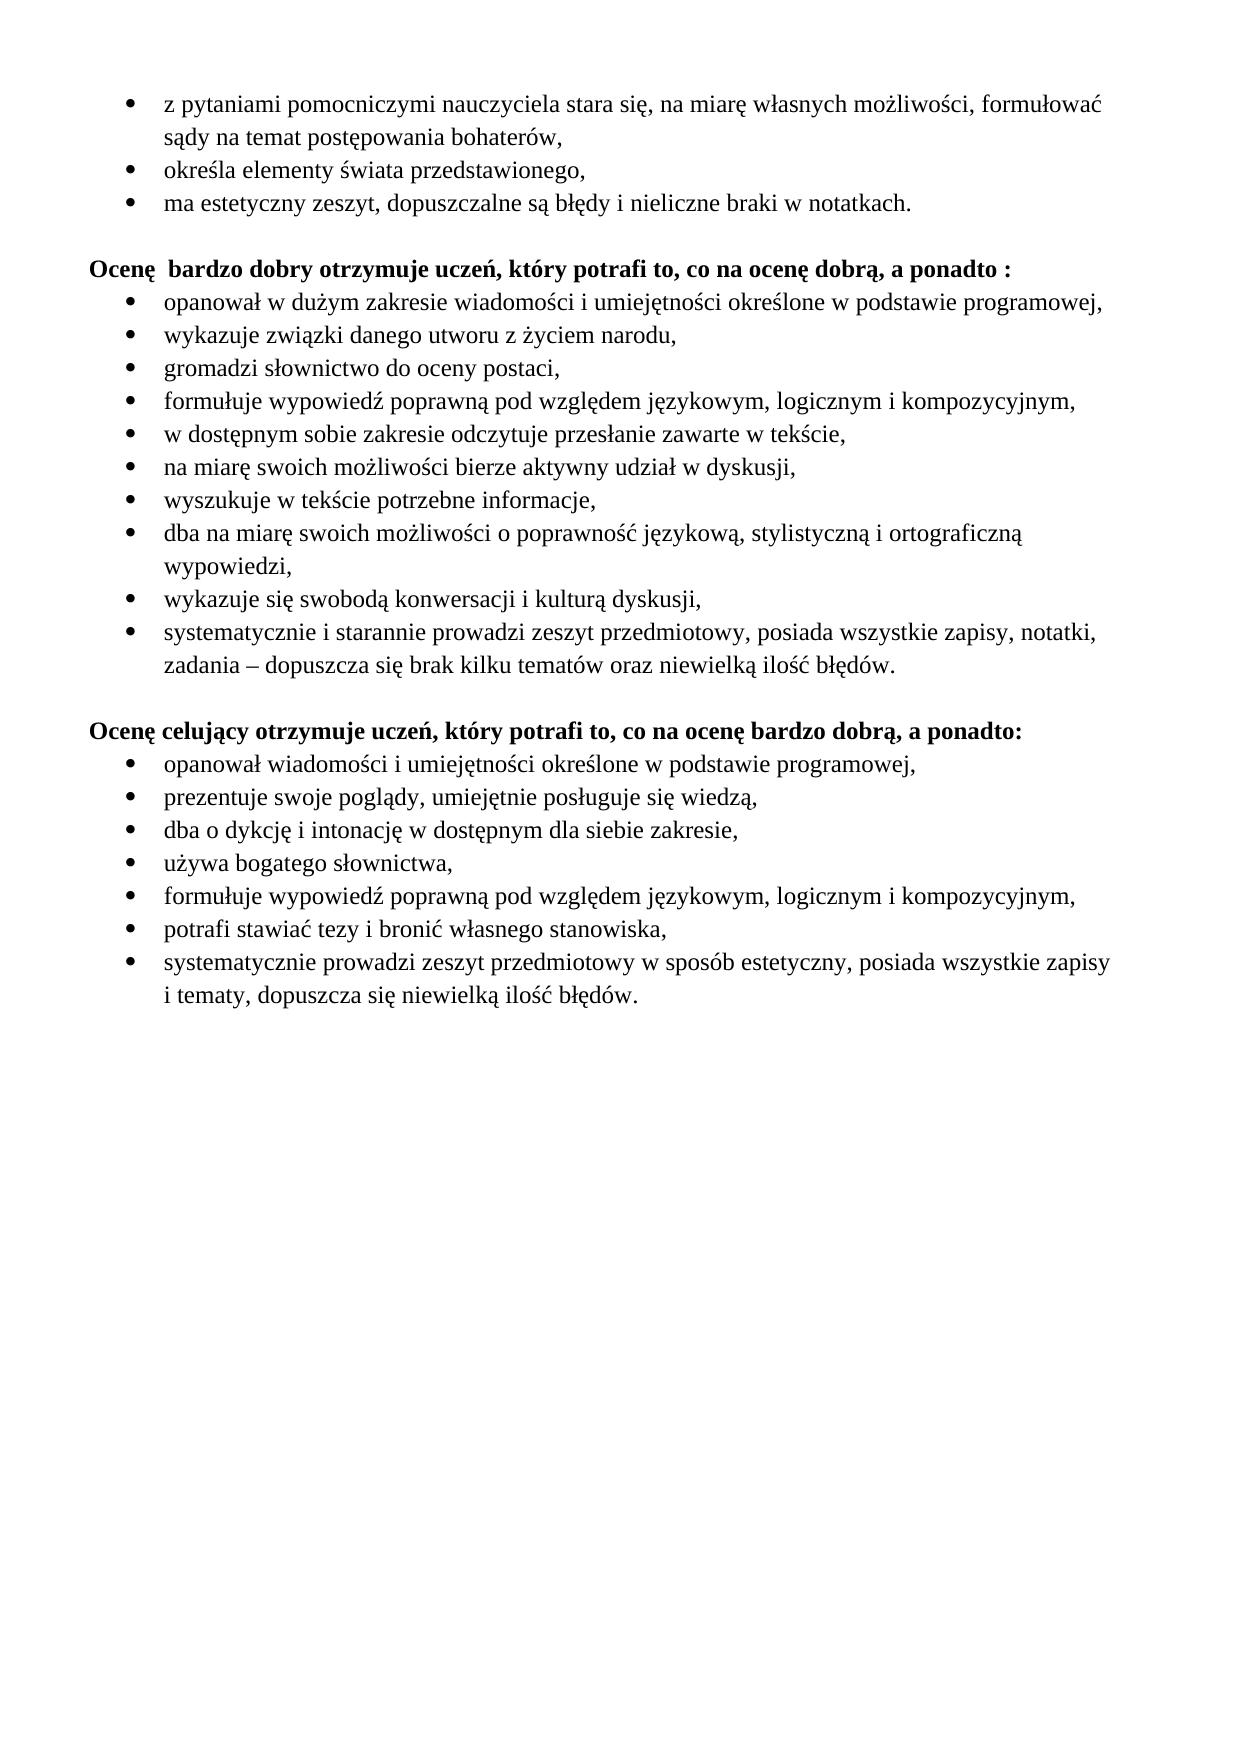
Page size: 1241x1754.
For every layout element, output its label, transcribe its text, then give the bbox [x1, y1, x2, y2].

list z pytaniami pomocniczymi nauczyciela stara się, na miarę własnych możliwości, formułować sądy na temat postępowania bohaterów, [126, 89, 1152, 150]
list systematycznie i starannie prowadzi zeszyt przedmiotowy, posiada wszystkie zapisy, notatki, zadania – dopuszcza się brak kilku tematów oraz niewielką ilość błędów. [126, 617, 1152, 679]
list dba o dykcję i intonację w dostępnym dla siebie zakresie, [126, 815, 1152, 844]
list opanował wiadomości i umiejętności określone w podstawie programowej, [126, 749, 1152, 778]
list ma estetyczny zeszyt, dopuszczalne są błędy i nieliczne braki w notatkach. [126, 188, 1152, 216]
list wykazuje się swobodą konwersacji i kulturą dyskusji, [126, 584, 1152, 613]
list potrafi stawiać tezy i bronić własnego stanowiska, [126, 914, 1152, 943]
list używa bogatego słownictwa, [126, 848, 1152, 877]
list w dostępnym sobie zakresie odczytuje przesłanie zawarte w tekście, [126, 419, 1152, 448]
list wyszukuje w tekście potrzebne informacje, [126, 485, 1152, 514]
text Ocenę bardzo dobry otrzymuje uczeń, który potrafi to, co na ocenę dobrą, a ponadto : [89, 254, 1152, 282]
list opanował w dużym zakresie wiadomości i umiejętności określone w podstawie programowej, [126, 287, 1152, 316]
text Ocenę celujący otrzymuje uczeń, który potrafi to, co na ocenę bardzo dobrą, a ponadto: [89, 716, 1152, 745]
list na miarę swoich możliwości bierze aktywny udział w dyskusji, [126, 452, 1152, 481]
list określa elementy świata przedstawionego, [126, 155, 1152, 183]
list prezentuje swoje poglądy, umiejętnie posługuje się wiedzą, [126, 782, 1152, 811]
list wykazuje związki danego utworu z życiem narodu, [126, 320, 1152, 348]
list formułuje wypowiedź poprawną pod względem językowym, logicznym i kompozycyjnym, [126, 881, 1152, 910]
list formułuje wypowiedź poprawną pod względem językowym, logicznym i kompozycyjnym, [126, 386, 1152, 414]
list systematycznie prowadzi zeszyt przedmiotowy w sposób estetyczny, posiada wszystkie zapisy i tematy, dopuszcza się niewielką ilość błędów. [126, 947, 1152, 1009]
list gromadzi słownictwo do oceny postaci, [126, 353, 1152, 382]
list dba na miarę swoich możliwości o poprawność językową, stylistyczną i ortograficzną wypowiedzi, [126, 518, 1152, 580]
